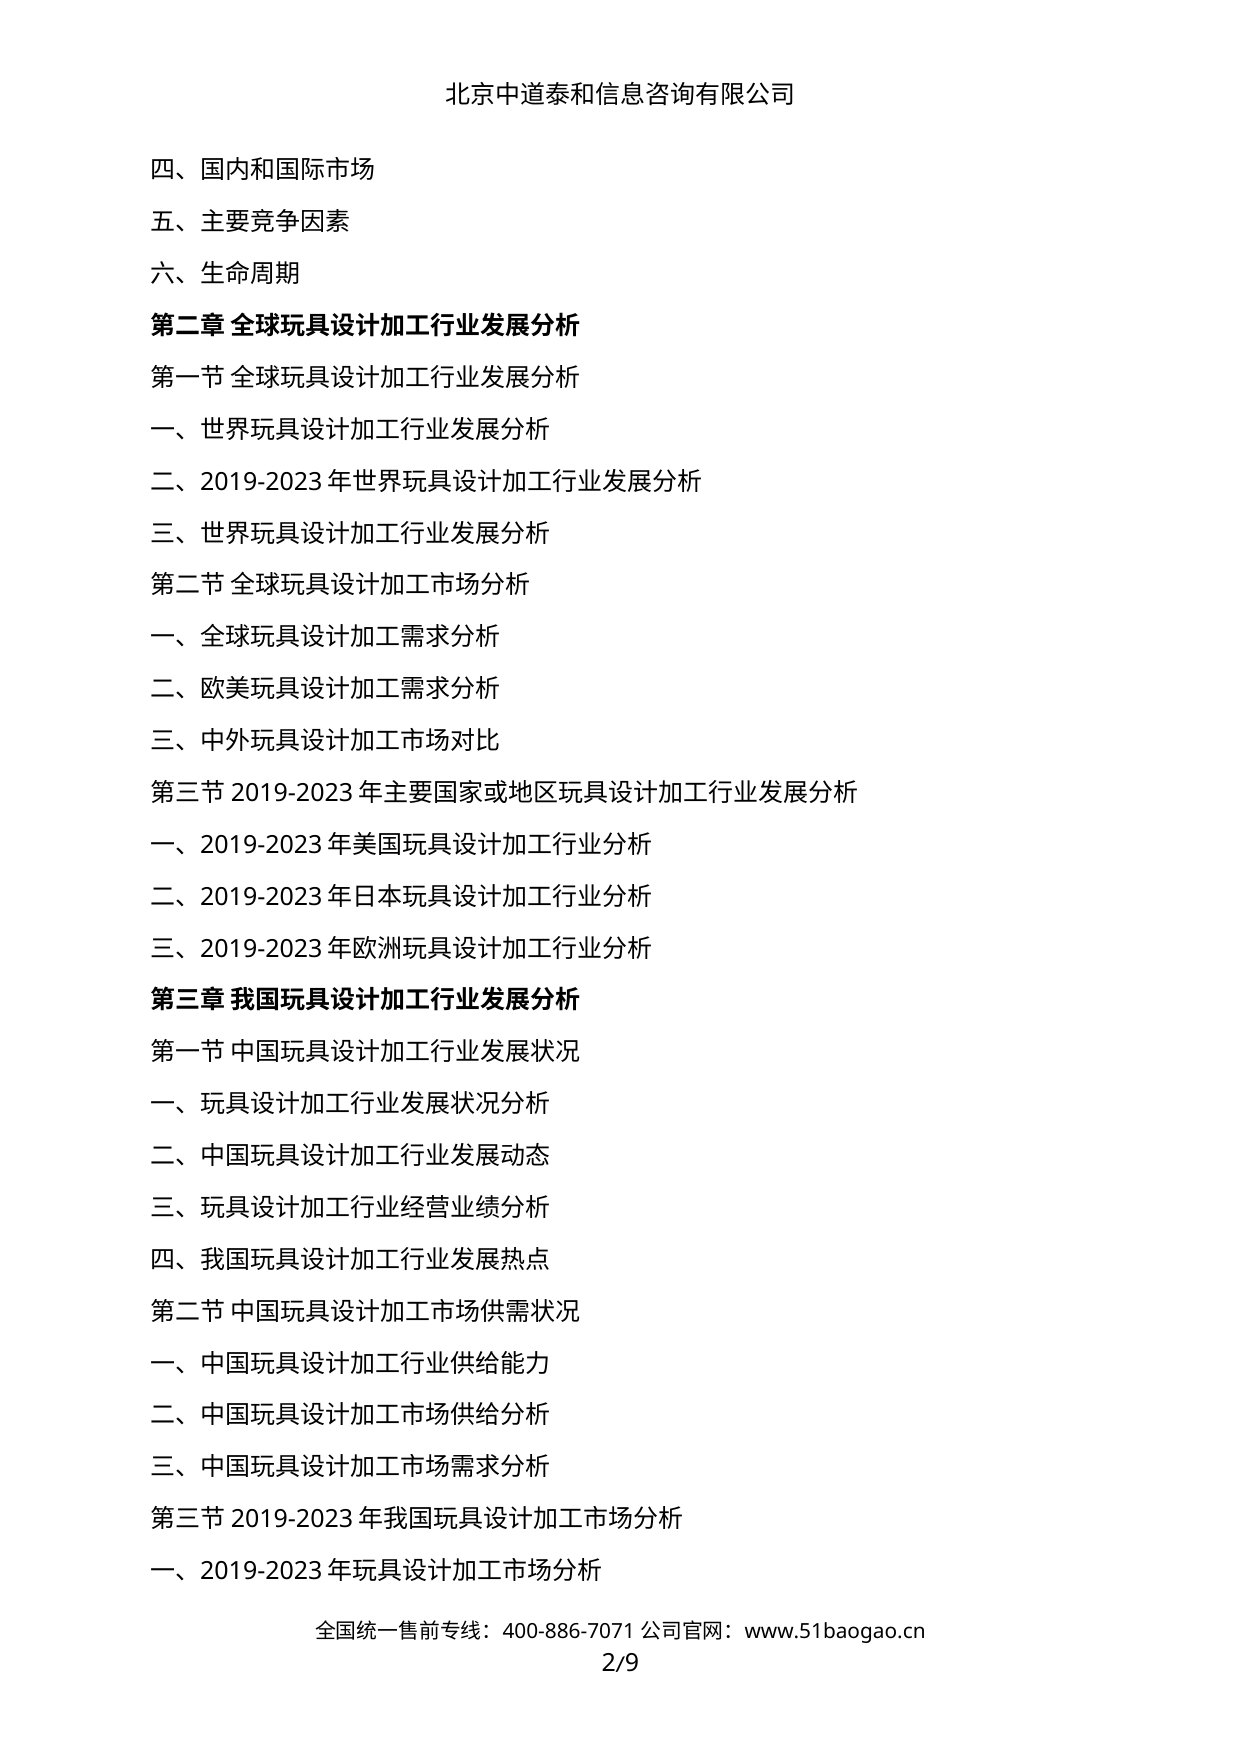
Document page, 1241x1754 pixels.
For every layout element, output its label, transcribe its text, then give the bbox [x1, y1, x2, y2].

text 二、2019-2023年世界玩具设计加工行业发展分析 [150, 461, 1090, 497]
text 五、主要竞争因素 [150, 202, 1090, 238]
text 二、中国玩具设计加工行业发展动态 [150, 1136, 1090, 1172]
text 六、生命周期 [150, 254, 1090, 290]
text 一、中国玩具设计加工行业供给能力 [150, 1343, 1090, 1379]
text 一、2019-2023年美国玩具设计加工行业分析 [150, 824, 1090, 861]
text 第三节 2019-2023年我国玩具设计加工市场分析 [150, 1499, 1090, 1535]
text 一、2019-2023年玩具设计加工市场分析 [150, 1551, 1090, 1587]
text 一、世界玩具设计加工行业发展分析 [150, 409, 1090, 446]
text 二、欧美玩具设计加工需求分析 [150, 669, 1090, 705]
text 二、2019-2023年日本玩具设计加工行业分析 [150, 876, 1090, 912]
text 第一节 中国玩具设计加工行业发展状况 [150, 1032, 1090, 1068]
text 三、玩具设计加工行业经营业绩分析 [150, 1187, 1090, 1224]
text 第二章 全球玩具设计加工行业发展分析 [150, 306, 1090, 342]
text 第三章 我国玩具设计加工行业发展分析 [150, 980, 1090, 1016]
text 第二节 中国玩具设计加工市场供需状况 [150, 1291, 1090, 1327]
text 一、玩具设计加工行业发展状况分析 [150, 1084, 1090, 1120]
text 第三节 2019-2023年主要国家或地区玩具设计加工行业发展分析 [150, 772, 1090, 809]
text 三、中国玩具设计加工市场需求分析 [150, 1447, 1090, 1483]
text 一、全球玩具设计加工需求分析 [150, 617, 1090, 653]
text 三、世界玩具设计加工行业发展分析 [150, 513, 1090, 549]
text 第一节 全球玩具设计加工行业发展分析 [150, 357, 1090, 394]
text 第二节 全球玩具设计加工市场分析 [150, 565, 1090, 601]
text 二、中国玩具设计加工市场供给分析 [150, 1395, 1090, 1431]
text 三、2019-2023年欧洲玩具设计加工行业分析 [150, 928, 1090, 964]
text 四、我国玩具设计加工行业发展热点 [150, 1239, 1090, 1276]
text 四、国内和国际市场 [150, 150, 1090, 186]
text 三、中外玩具设计加工市场对比 [150, 721, 1090, 757]
